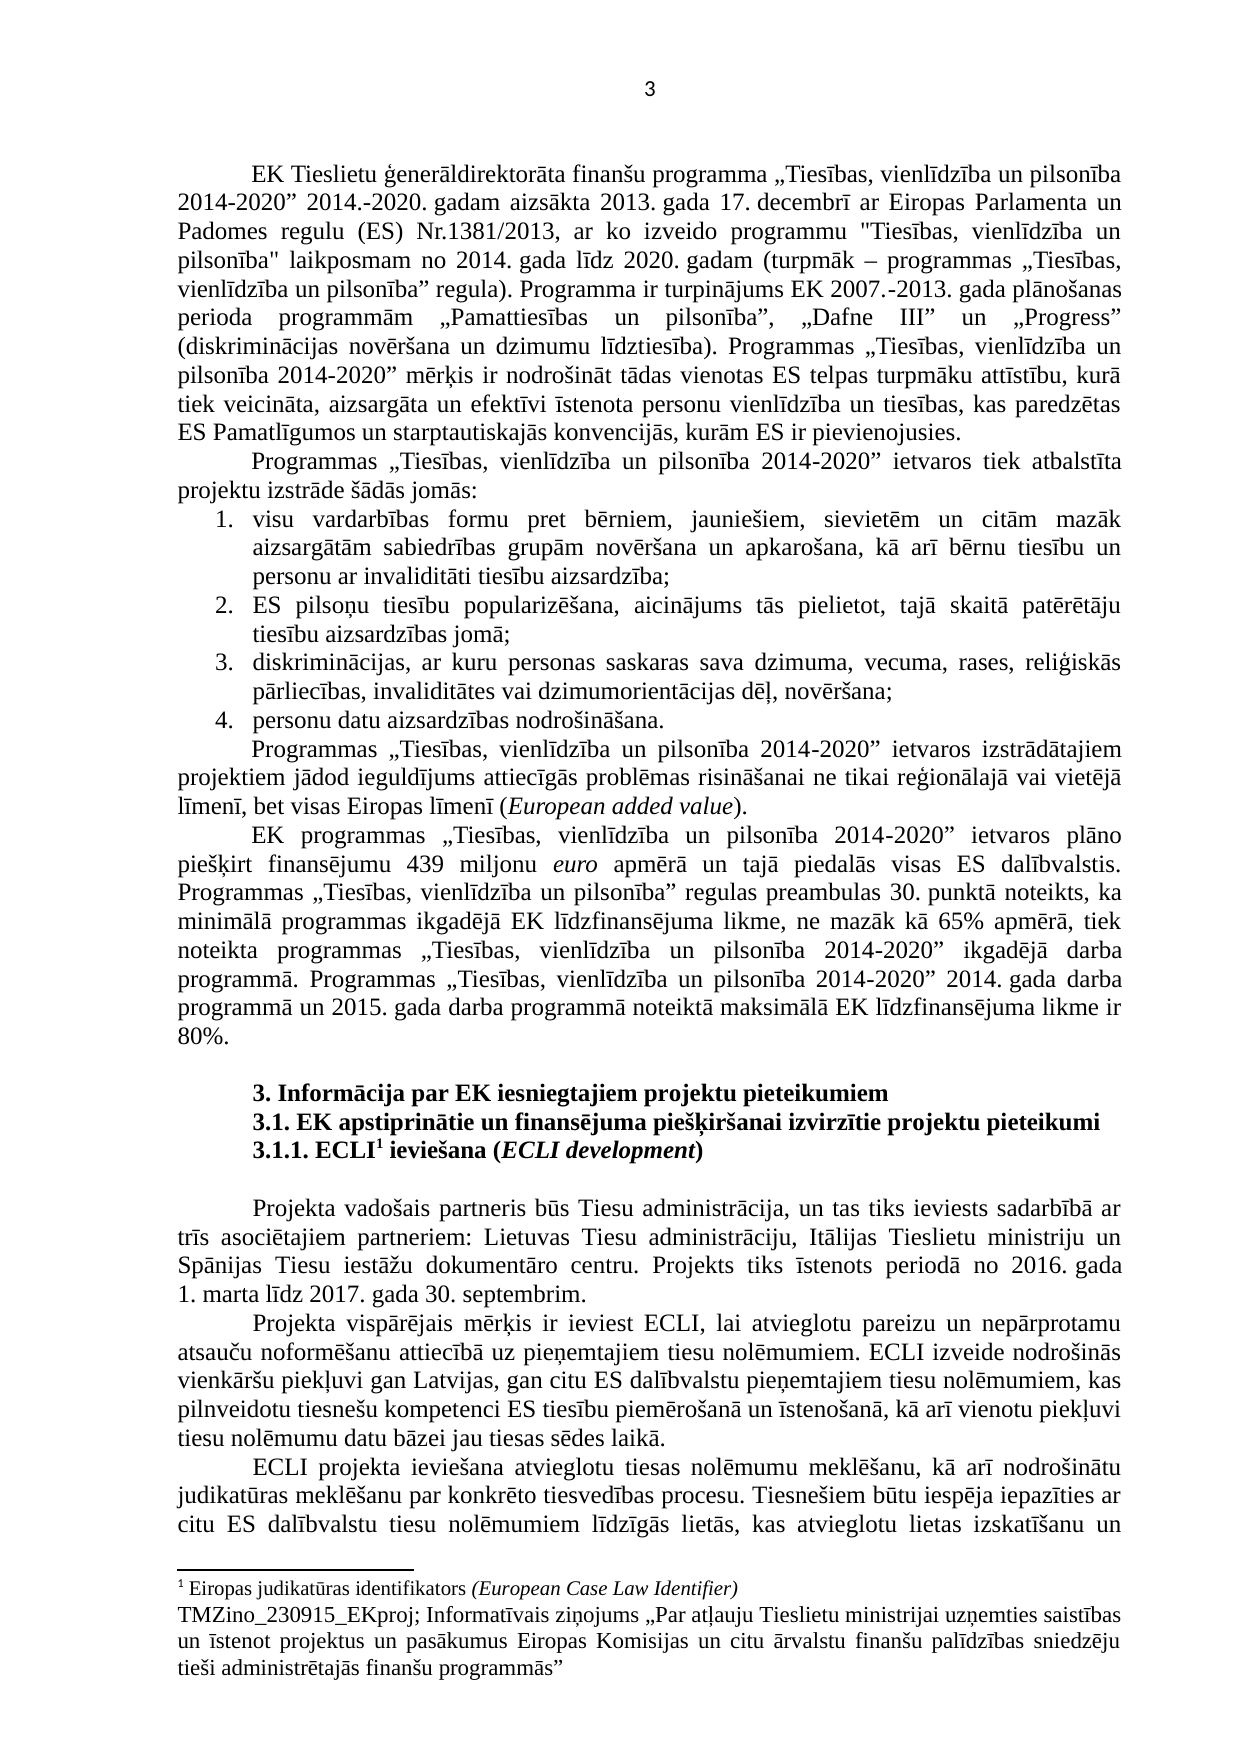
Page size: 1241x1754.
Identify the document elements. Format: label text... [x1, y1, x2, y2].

list diskriminācijas, ar kuru personas saskaras sava dzimuma, vecuma, rases, reliģiskās pārliecības, invaliditātes vai dzimumorientācijas dēļ, novēršana; [215, 647, 1122, 705]
text EK Tieslietu ģenerāldirektorāta finanšu programma „Tiesības, vienlīdzība un pilsonība 2014-2020” 2014.-2020. gadam aizsākta 2013. gada 17. decembrī ar Eiropas Parlamenta un Padomes regulu (ES) Nr.1381/2013, ar ko izveido programmu "Tiesības, vienlīdzība un pilsonība" laikposmam no 2014. gada līdz 2020. gadam (turpmāk – programmas „Tiesības, vienlīdzība un pilsonība” regula). Programma ir turpinājums EK 2007.-2013. gada plānošanas perioda programmām „Pamattiesības un pilsonība”, „Dafne III” un „Progress” (diskriminācijas novēršana un dzimumu līdztiesība). Programmas „Tiesības, vienlīdzība un pilsonība 2014-2020” mērķis ir nodrošināt tādas vienotas ES telpas turpmāku attīstību, kurā tiek veicināta, aizsargāta un efektīvi īstenota personu vienlīdzība un tiesības, kas paredzētas ES Pamatlīgumos un starptautiskajās konvencijās, kurām ES ir pievienojusies. [177, 159, 1122, 446]
text 3. Informācija par EK iesniegtajiem projektu pieteikumiem [177, 1078, 1122, 1107]
text 3.1. EK apstiprinātie un finansējuma piešķiršanai izvirzītie projektu pieteikumi [177, 1107, 1122, 1135]
text EK programmas „Tiesības, vienlīdzība un pilsonība 2014-2020” ietvaros plāno piešķirt finansējumu 439 miljonu euro apmērā un tajā piedalās visas ES dalībvalstis. Programmas „Tiesības, vienlīdzība un pilsonība” regulas preambulas 30. punktā noteikts, ka minimālā programmas ikgadējā EK līdzfinansējuma likme, ne mazāk kā 65% apmērā, tiek noteikta programmas „Tiesības, vienlīdzība un pilsonība 2014-2020” ikgadējā darba programmā. Programmas „Tiesības, vienlīdzība un pilsonība 2014-2020” 2014. gada darba programmā un 2015. gada darba programmā noteiktā maksimālā EK līdzfinansējuma likme ir 80%. [177, 820, 1122, 1050]
list ES pilsoņu tiesību popularizēšana, aicinājums tās pielietot, tajā skaitā patērētāju tiesību aizsardzības jomā; [215, 590, 1122, 647]
text Programmas „Tiesības, vienlīdzība un pilsonība 2014-2020” ietvaros izstrādātajiem projektiem jādod ieguldījums attiecīgās problēmas risināšanai ne tikai reģionālajā vai vietējā līmenī, bet visas Eiropas līmenī (European added value). [177, 734, 1122, 820]
text Programmas „Tiesības, vienlīdzība un pilsonība 2014-2020” ietvaros tiek atbalstīta projektu izstrāde šādās jomās: [177, 446, 1122, 504]
text Projekta vadošais partneris būs Tiesu administrācija, un tas tiks ieviests sadarbībā ar trīs asociētajiem partneriem: Lietuvas Tiesu administrāciju, Itālijas Tieslietu ministriju un Spānijas Tiesu iestāžu dokumentāro centru. Projekts tiks īstenots periodā no 2016. gada 1. marta līdz 2017. gada 30. septembrim. [177, 1193, 1122, 1308]
text 3.1.1. ECLI ieviešana (ECLI development) [177, 1135, 1122, 1164]
text Projekta vispārējais mērķis ir ieviest ECLI, lai atvieglotu pareizu un nepārprotamu atsauču noformēšanu attiecībā uz pieņemtajiem tiesu nolēmumiem. ECLI izveide nodrošinās vienkāršu piekļuvi gan Latvijas, gan citu ES dalībvalstu pieņemtajiem tiesu nolēmumiem, kas pilnveidotu tiesnešu kompetenci ES tiesību piemērošanā un īstenošanā, kā arī vienotu piekļuvi tiesu nolēmumu datu bāzei jau tiesas sēdes laikā. [177, 1308, 1122, 1452]
list visu vardarbības formu pret bērniem, jauniešiem, sievietēm un citām mazāk aizsargātām sabiedrības grupām novēršana un apkarošana, kā arī bērnu tiesību un personu ar invaliditāti tiesību aizsardzība; [215, 504, 1122, 590]
list personu datu aizsardzības nodrošināšana. [215, 705, 1122, 734]
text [177, 1452, 1122, 1538]
